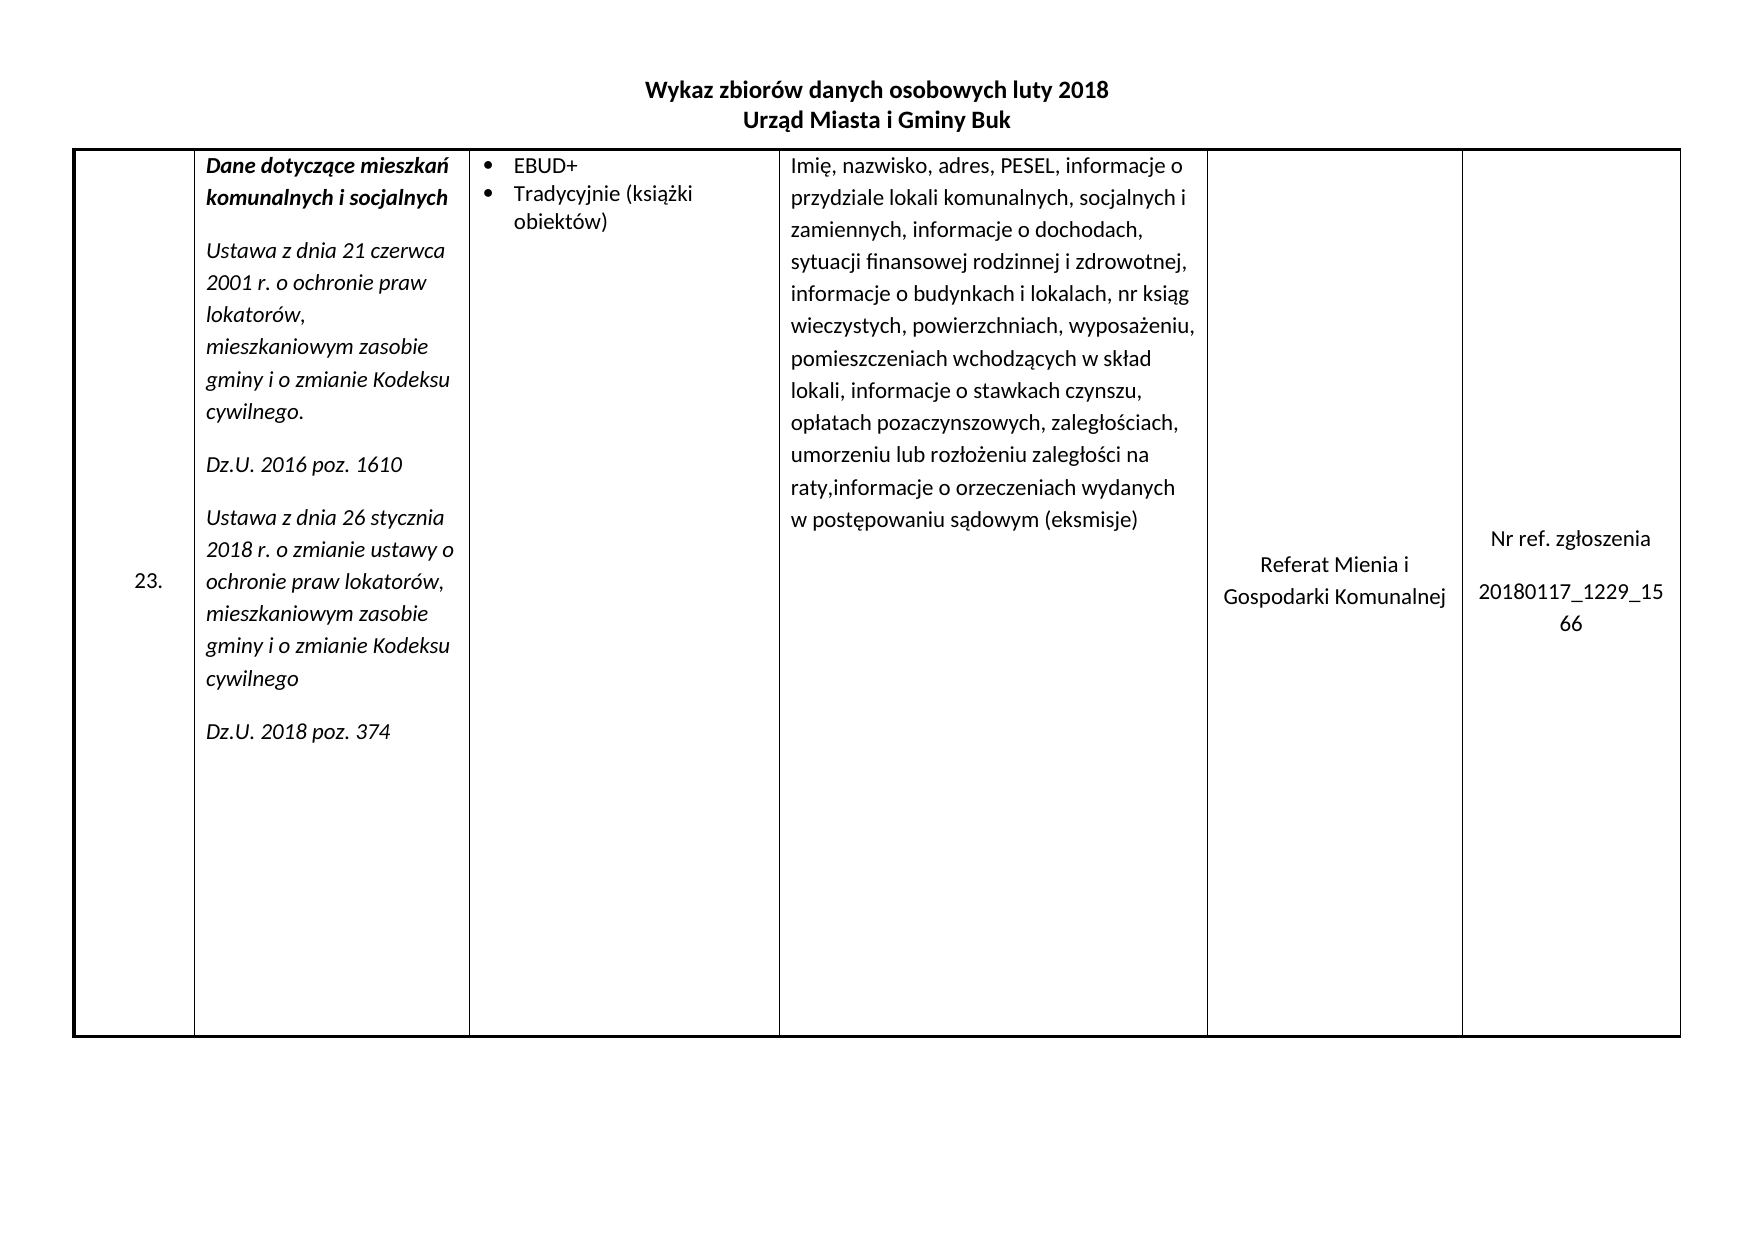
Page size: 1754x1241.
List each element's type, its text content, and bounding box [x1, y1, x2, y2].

table_cell Dane dotyczące mieszkań komunalnych i socjalnych Ustawa z dnia 21 czerwca 2001 r. o ochronie praw lokatorów, mieszkaniowym zasobie gminy i o zmianie Kodeksu cywilnego. Dz.U. 2016 poz. 1610 Ustawa z dnia 26 stycznia 2018 r. o zmianie ustawy o ochronie praw lokatorów, mieszkaniowym zasobie gminy i o zmianie Kodeksu cywilnego Dz.U. 2018 poz. 374 [195, 151, 469, 1035]
table_cell [76, 151, 194, 1035]
table_cell EBUD+ Tradycyjnie (książki obiektów) [470, 151, 779, 1035]
table_cell Imię, nazwisko, adres, PESEL, informacje o przydziale lokali komunalnych, socjalnych i zamiennych, informacje o dochodach, sytuacji finansowej rodzinnej i zdrowotnej, informacje o budynkach i lokalach, nr ksiąg wieczystych, powierzchniach, wyposażeniu, pomieszczeniach wchodzących w skład lokali, informacje o stawkach czynszu, opłatach pozaczynszowych, zaległościach, umorzeniu lub rozłożeniu zaległości na raty,informacje o orzeczeniach wydanych w postępowaniu sądowym (eksmisje) [780, 151, 1207, 1035]
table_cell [1208, 151, 1462, 1035]
table_cell Nr ref. zgłoszenia 20180117_1229_1566 [1463, 151, 1680, 1035]
